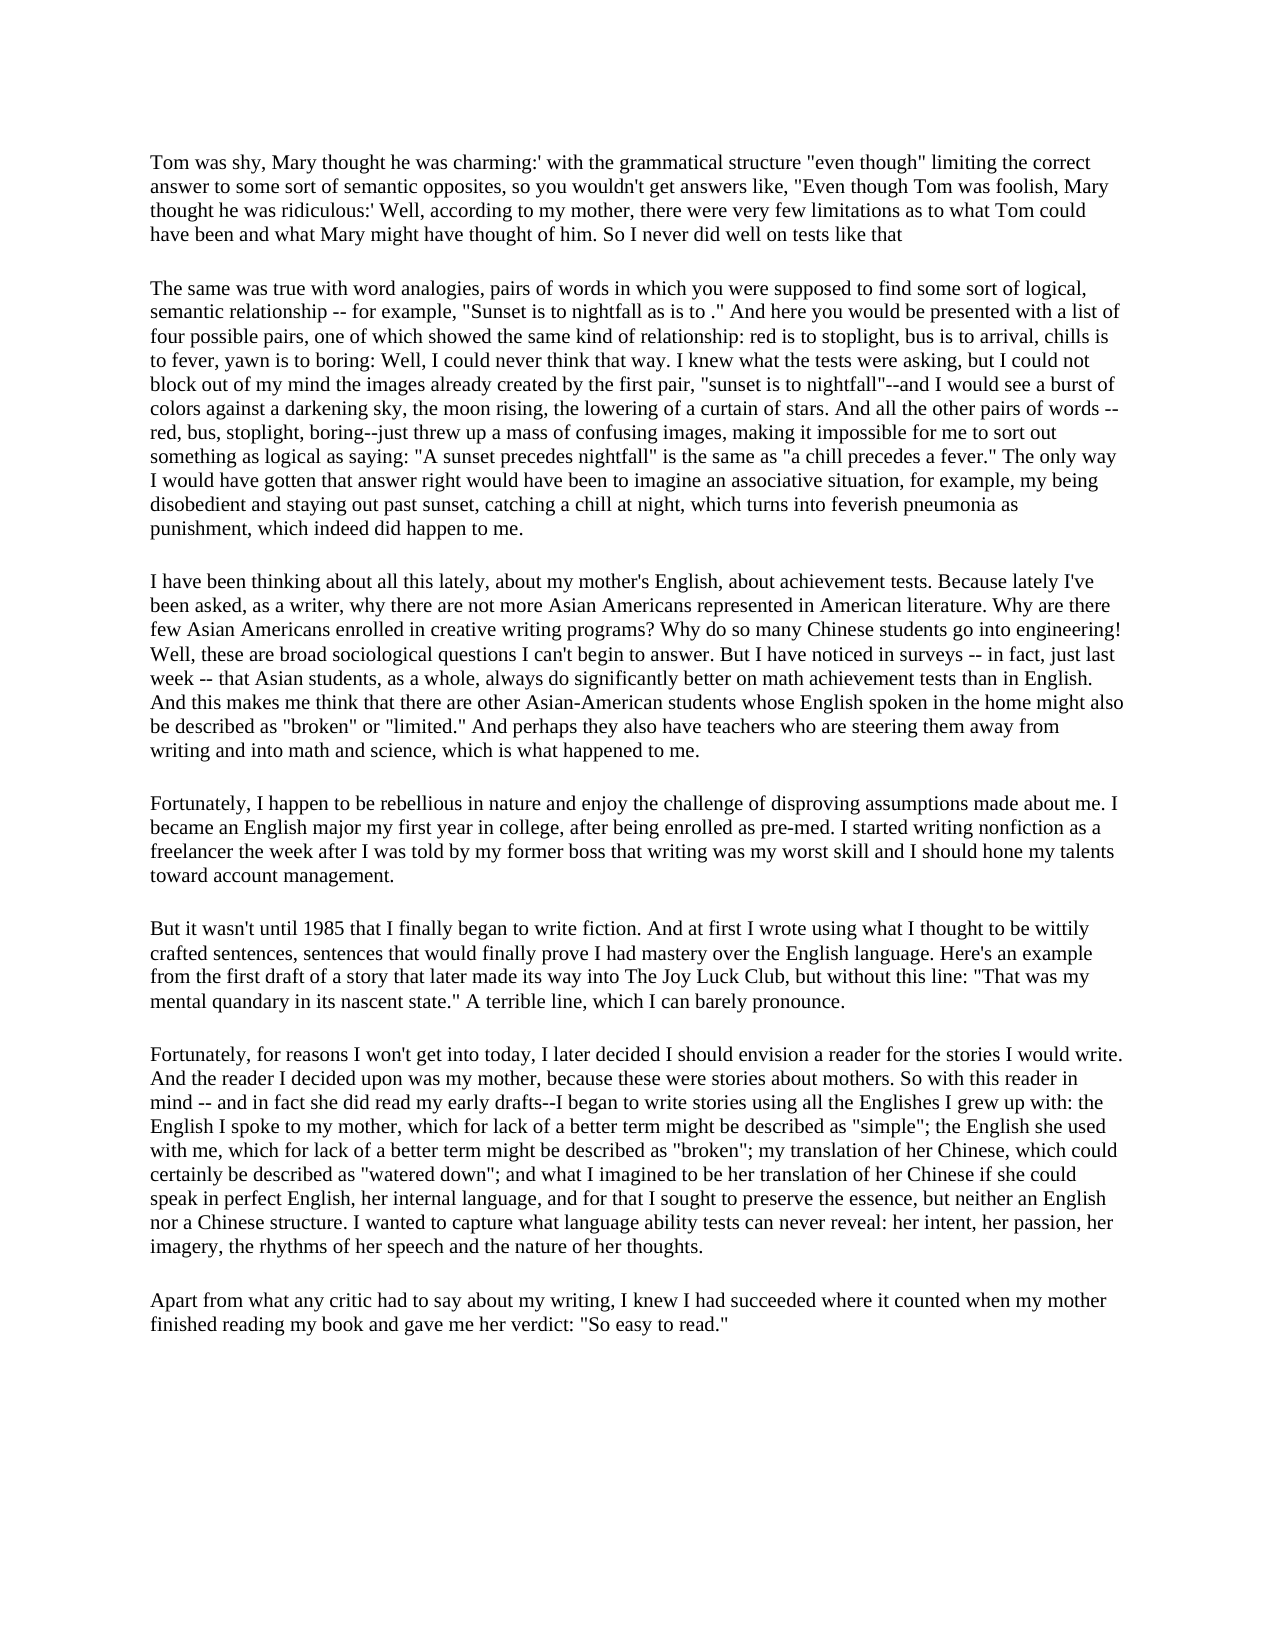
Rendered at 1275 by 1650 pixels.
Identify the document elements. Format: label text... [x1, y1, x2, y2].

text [150, 150, 1125, 246]
text But it wasn't until 1985 that I finally began to write fiction. And at first I wrote using what I thought to be wittily crafted sentences, sentences that would finally prove I had mastery over the English language. Here's an example from the first draft of a story that later made its way into The Joy Luck Club, but without this line: "That was my mental quandary in its nascent state." A terrible line, which I can barely pronounce. [150, 916, 1125, 1013]
text Fortunately, I happen to be rebellious in nature and enjoy the challenge of disproving assumptions made about me. I became an English major my first year in college, after being enrolled as pre-med. I started writing nonfiction as a freelancer the week after I was told by my former boss that writing was my worst skill and I should hone my talents toward account management. [150, 791, 1125, 887]
text Apart from what any critic had to say about my writing, I knew I had succeeded where it counted when my mother finished reading my book and gave me her verdict: "So easy to read." [150, 1287, 1125, 1336]
text I have been thinking about all this lately, about my mother's English, about achievement tests. Because lately I've been asked, as a writer, why there are not more Asian Americans represented in American literature. Why are there few Asian Americans enrolled in creative writing programs? Why do so many Chinese students go into engineering! Well, these are broad sociological questions I can't begin to answer. But I have noticed in surveys -- in fact, just last week -- that Asian students, as a whole, always do significantly better on math achievement tests than in English. And this makes me think that there are other Asian-American students whose English spoken in the home might also be described as "broken" or "limited." And perhaps they also have teachers who are steering them away from writing and into math and science, which is what happened to me. [150, 569, 1125, 762]
text The same was true with word analogies, pairs of words in which you were supposed to find some sort of logical, semantic relationship -- for example, "Sunset is to nightfall as is to ." And here you would be presented with a list of four possible pairs, one of which showed the same kind of relationship: red is to stoplight, bus is to arrival, chills is to fever, yawn is to boring: Well, I could never think that way. I knew what the tests were asking, but I could not block out of my mind the images already created by the first pair, "sunset is to nightfall"--and I would see a burst of colors against a darkening sky, the moon rising, the lowering of a curtain of stars. And all the other pairs of words --red, bus, stoplight, boring--just threw up a mass of confusing images, making it impossible for me to sort out something as logical as saying: "A sunset precedes nightfall" is the same as "a chill precedes a fever." The only way I would have gotten that answer right would have been to imagine an associative situation, for example, my being disobedient and staying out past sunset, catching a chill at night, which turns into feverish pneumonia as punishment, which indeed did happen to me. [150, 275, 1125, 540]
text Fortunately, for reasons I won't get into today, I later decided I should envision a reader for the stories I would write. And the reader I decided upon was my mother, because these were stories about mothers. So with this reader in mind -- and in fact she did read my early drafts--I began to write stories using all the Englishes I grew up with: the English I spoke to my mother, which for lack of a better term might be described as "simple"; the English she used with me, which for lack of a better term might be described as "broken"; my translation of her Chinese, which could certainly be described as "watered down"; and what I imagined to be her translation of her Chinese if she could speak in perfect English, her internal language, and for that I sought to preserve the essence, but neither an English nor a Chinese structure. I wanted to capture what language ability tests can never reveal: her intent, her passion, her imagery, the rhythms of her speech and the nature of her thoughts. [150, 1042, 1125, 1258]
